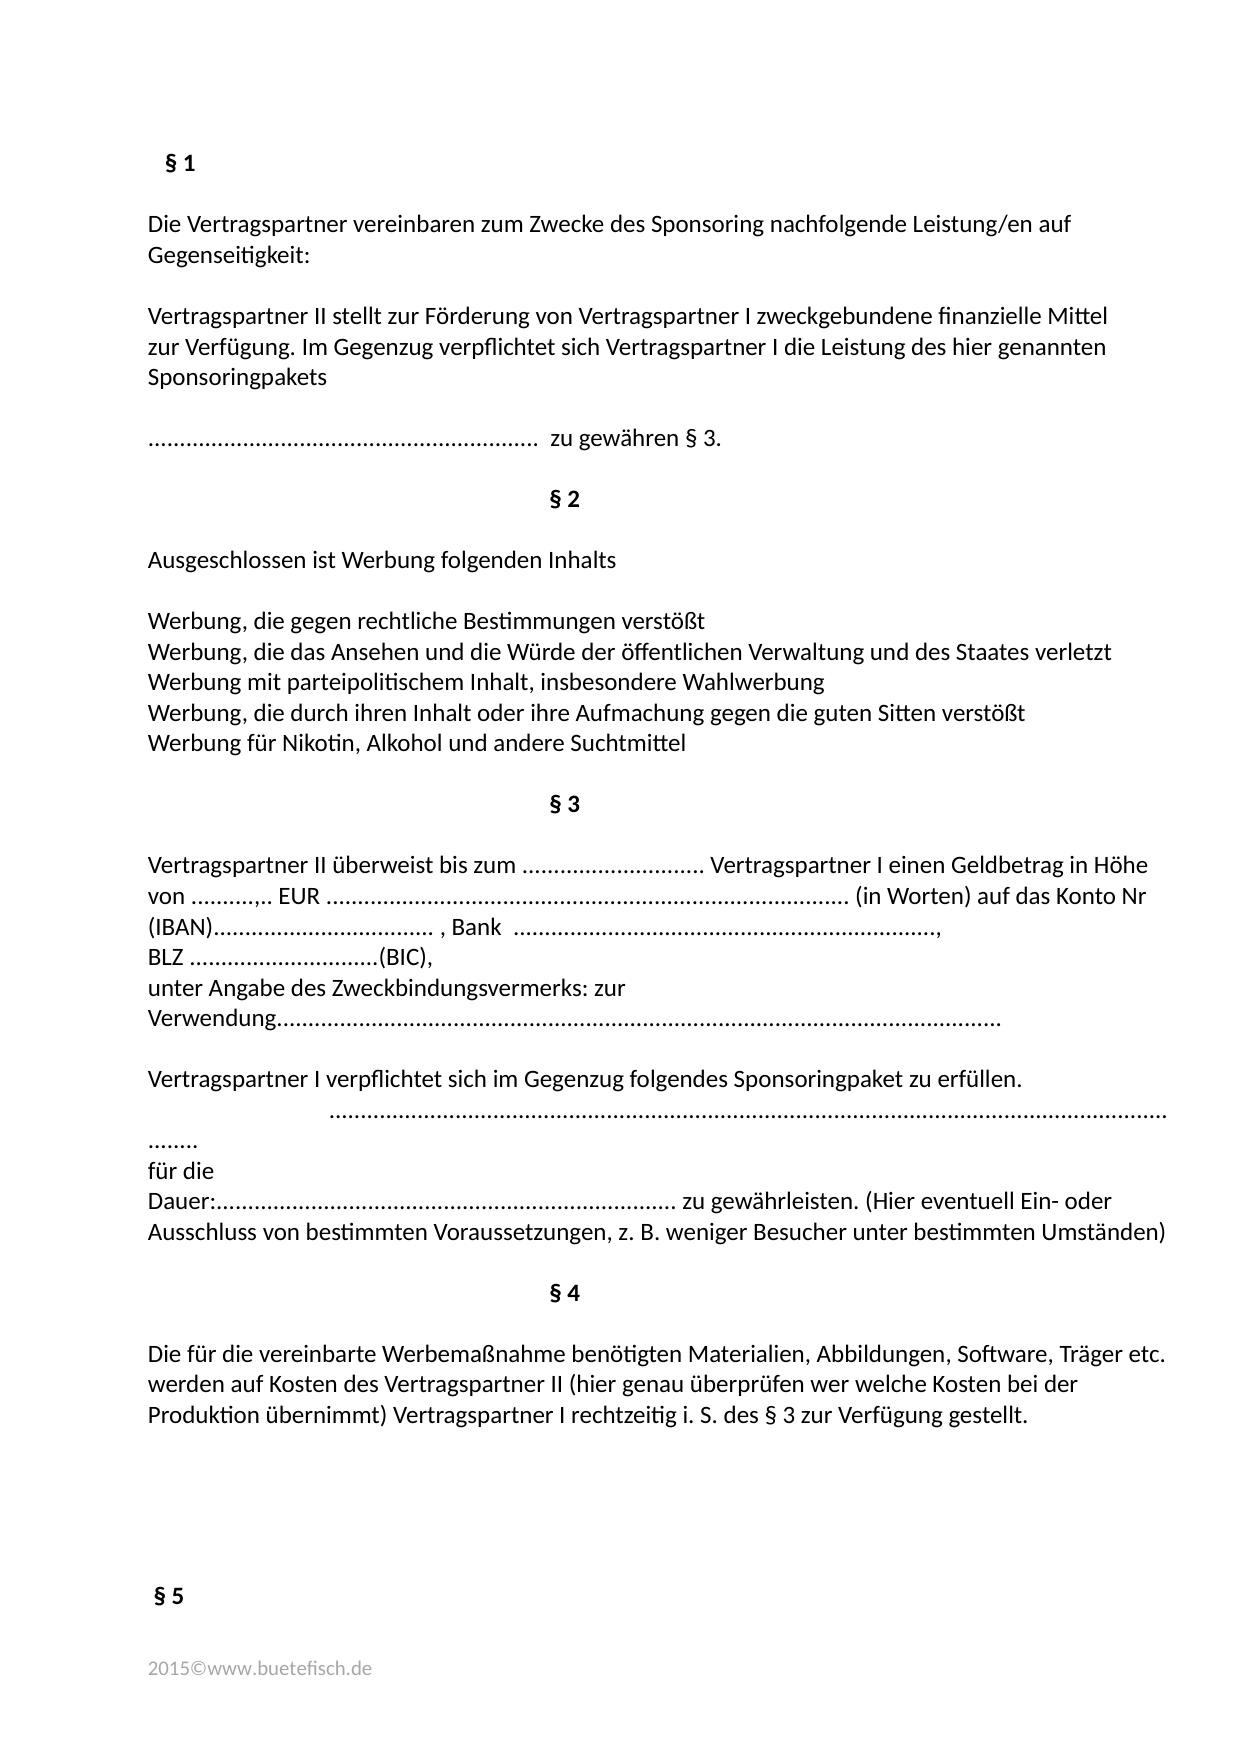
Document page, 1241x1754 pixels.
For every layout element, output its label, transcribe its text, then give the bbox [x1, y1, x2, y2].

text Die für die vereinbarte Werbemaßnahme benötigten Materialien, Abbildungen, Software, Träger etc. werden auf Kosten des Vertragspartner II (hier genau überprüfen wer welche Kosten bei der Produktion übernimmt) Vertragspartner I rechtzeitig i. S. des § 3 zur Verfügung gestellt. [148, 1338, 1172, 1429]
text für die [148, 1155, 1172, 1185]
text Vertragspartner II stellt zur Förderung von Vertragspartner I zweckgebundene finanzielle Mittel [148, 300, 1172, 331]
text ............................................................................................................................................. [148, 1094, 1172, 1155]
text Werbung mit parteipolitischem Inhalt, insbesondere Wahlwerbung [148, 666, 1172, 697]
text § 2 [148, 483, 1172, 514]
text Werbung, die gegen rechtliche Bestimmungen verstößt [148, 605, 1172, 636]
text § 4 [148, 1277, 1172, 1307]
text Werbung, die durch ihren Inhalt oder ihre Aufmachung gegen die guten Sitten verstößt [148, 697, 1172, 727]
text Dauer:......................................................................... zu gewährleisten. (Hier eventuell Ein- oder Ausschluss von bestimmten Voraussetzungen, z. B. weniger Besucher unter bestimmten Umständen) [148, 1185, 1172, 1246]
text Gegenseitigkeit: [148, 239, 1172, 270]
text Ausgeschlossen ist Werbung folgenden Inhalts [148, 544, 1172, 575]
text zur Verfügung. Im Gegenzug verpflichtet sich Vertragspartner I die Leistung des hier genannten Sponsoringpakets [148, 331, 1172, 392]
text Vertragspartner I verpflichtet sich im Gegenzug folgendes Sponsoringpaket zu erfüllen. [148, 1063, 1172, 1094]
text Die Vertragspartner vereinbaren zum Zwecke des Sponsoring nachfolgende Leistung/en auf [148, 209, 1172, 239]
text Werbung, die das Ansehen und die Würde der öffentlichen Verwaltung und des Staates verletzt [148, 636, 1172, 666]
text unter Angabe des Zweckbindungsvermerks: zur Verwendung................................................................................................................... [148, 972, 1172, 1033]
text § 3 [148, 788, 1172, 819]
text Vertragspartner II überweist bis zum ............................. Vertragspartner I einen Geldbetrag in Höhe von ..........,.. EUR ................................................................................... (in Worten) auf das Konto Nr (IBAN)................................... , Bank ..................................................................., BLZ ..............................(BIC), [148, 849, 1172, 972]
text § 1 [148, 148, 1172, 178]
text Werbung für Nikotin, Alkohol und andere Suchtmittel [148, 727, 1172, 758]
text .............................................................. zu gewähren § 3. [148, 422, 1172, 453]
text § 5 [148, 1580, 1172, 1611]
